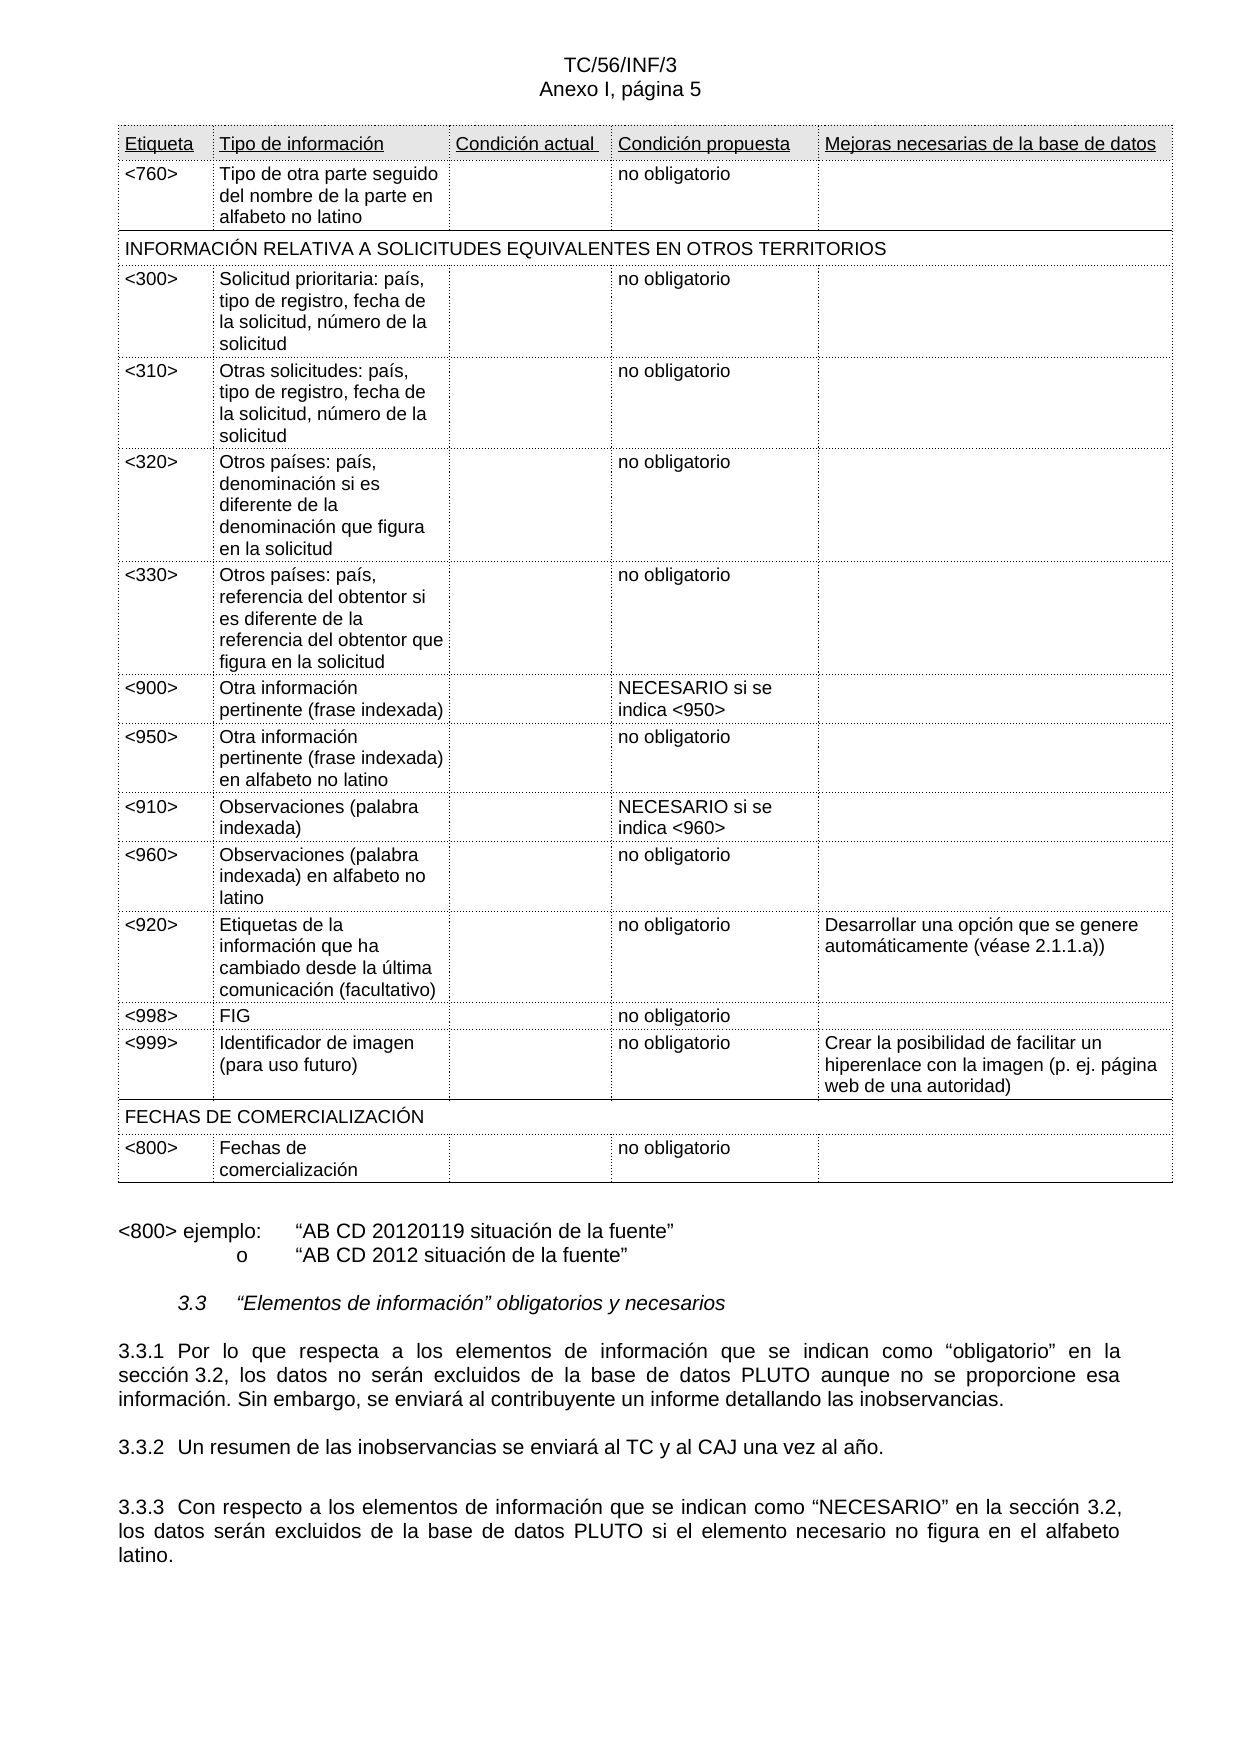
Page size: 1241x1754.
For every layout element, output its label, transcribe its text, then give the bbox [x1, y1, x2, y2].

table_cell Crear la posibilidad de facilitar un hiperenlace con la imagen (p. ej. página web de una autoridad) [819, 1029, 1172, 1099]
table_cell Identificador de imagen (para uso futuro) [213, 1029, 449, 1099]
table_cell Fechas de comercialización [213, 1134, 449, 1182]
table_cell no obligatorio [612, 1134, 819, 1182]
table_cell [450, 911, 612, 1002]
table_cell [819, 448, 1172, 561]
table_cell FECHAS DE COMERCIALIZACIÓN [119, 1100, 1172, 1134]
text 3.3.1 Por lo que respecta a los elementos de información que se indican como “obligatorio” en la sección 3.2, los datos no serán excluidos de la base de datos PLUTO aunque no se proporcione esa información. Sin embargo, se enviará al contribuyente un informe detallando las inobservancias. [118, 1339, 1122, 1411]
table_cell [819, 1134, 1172, 1182]
table_cell no obligatorio [612, 160, 819, 230]
table_cell [819, 357, 1172, 448]
table_cell <330> [119, 561, 213, 674]
table_cell <910> [119, 792, 213, 841]
table_cell <950> [119, 723, 213, 792]
table_cell [450, 792, 612, 841]
table_cell no obligatorio [612, 841, 819, 911]
table_cell INFORMACIÓN RELATIVA A SOLICITUDES EQUIVALENTES EN OTROS TERRITORIOS [119, 231, 1172, 265]
text o “AB CD 2012 situación de la fuente” [118, 1243, 1122, 1267]
table_cell [819, 265, 1172, 357]
table_header Condición actual [450, 125, 612, 160]
table_header Condición propuesta [612, 125, 819, 160]
table_cell [450, 1134, 612, 1182]
table_cell Tipo de otra parte seguido del nombre de la parte en alfabeto no latino [213, 160, 449, 230]
table_header Tipo de información [213, 125, 449, 160]
table_cell [819, 160, 1172, 230]
table_cell no obligatorio [612, 1029, 819, 1099]
table_cell Otra información pertinente (frase indexada) en alfabeto no latino [213, 723, 449, 792]
table_cell <999> [119, 1029, 213, 1099]
table_cell no obligatorio [612, 1002, 819, 1029]
table_cell [450, 448, 612, 561]
table_cell [450, 357, 612, 448]
table_cell no obligatorio [612, 911, 819, 1002]
table_header Mejoras necesarias de la base de datos [819, 125, 1172, 160]
table_header Etiqueta [119, 125, 213, 160]
table_cell Solicitud prioritaria: país, tipo de registro, fecha de la solicitud, número de la solicitud [213, 265, 449, 357]
table_cell [819, 841, 1172, 911]
table_cell Desarrollar una opción que se genere automáticamente (véase 2.1.1.a)) [819, 911, 1172, 1002]
table_cell <900> [119, 674, 213, 722]
table_cell Otra información pertinente (frase indexada) [213, 674, 449, 722]
table_cell [450, 1002, 612, 1029]
table_cell NECESARIO si se indica <950> [612, 674, 819, 722]
table_cell <320> [119, 448, 213, 561]
table_cell <300> [119, 265, 213, 357]
table_cell FIG [213, 1002, 449, 1029]
text 3.3.3 Con respecto a los elementos de información que se indican como “NECESARIO” en la sección 3.2, los datos serán excluidos de la base de datos PLUTO si el elemento necesario no figura en el alfabeto latino. [118, 1494, 1122, 1566]
text 3.3 “Elementos de información” obligatorios y necesarios [177, 1291, 1122, 1315]
table_cell NECESARIO si se indica <960> [612, 792, 819, 841]
table_cell <800> [119, 1134, 213, 1182]
table_cell [819, 723, 1172, 792]
text <800> ejemplo: “AB CD 20120119 situación de la fuente” [118, 1219, 1122, 1243]
table_cell [450, 674, 612, 722]
table_cell [819, 561, 1172, 674]
table_cell [819, 1002, 1172, 1029]
table_cell [450, 160, 612, 230]
table_cell no obligatorio [612, 723, 819, 792]
table_cell <920> [119, 911, 213, 1002]
table_cell [450, 265, 612, 357]
table_cell Otras solicitudes: país, tipo de registro, fecha de la solicitud, número de la solicitud [213, 357, 449, 448]
table_cell no obligatorio [612, 561, 819, 674]
table_cell <760> [119, 160, 213, 230]
table_cell Observaciones (palabra indexada) [213, 792, 449, 841]
table_cell <310> [119, 357, 213, 448]
table_cell [450, 1029, 612, 1099]
table_cell Otros países: país, denominación si es diferente de la denominación que figura en la solicitud [213, 448, 449, 561]
table_cell Etiquetas de la información que ha cambiado desde la última comunicación (facultativo) [213, 911, 449, 1002]
table_cell [450, 841, 612, 911]
text 3.3.2 Un resumen de las inobservancias se enviará al TC y al CAJ una vez al año. [118, 1435, 1122, 1459]
table_cell [450, 561, 612, 674]
table_cell [819, 674, 1172, 722]
table_cell [819, 792, 1172, 841]
table_cell <960> [119, 841, 213, 911]
table_cell [450, 723, 612, 792]
table_cell no obligatorio [612, 448, 819, 561]
table_cell no obligatorio [612, 357, 819, 448]
table_cell no obligatorio [612, 265, 819, 357]
table_cell <998> [119, 1002, 213, 1029]
table_cell Observaciones (palabra indexada) en alfabeto no latino [213, 841, 449, 911]
table_cell Otros países: país, referencia del obtentor si es diferente de la referencia del obtentor que figura en la solicitud [213, 561, 449, 674]
